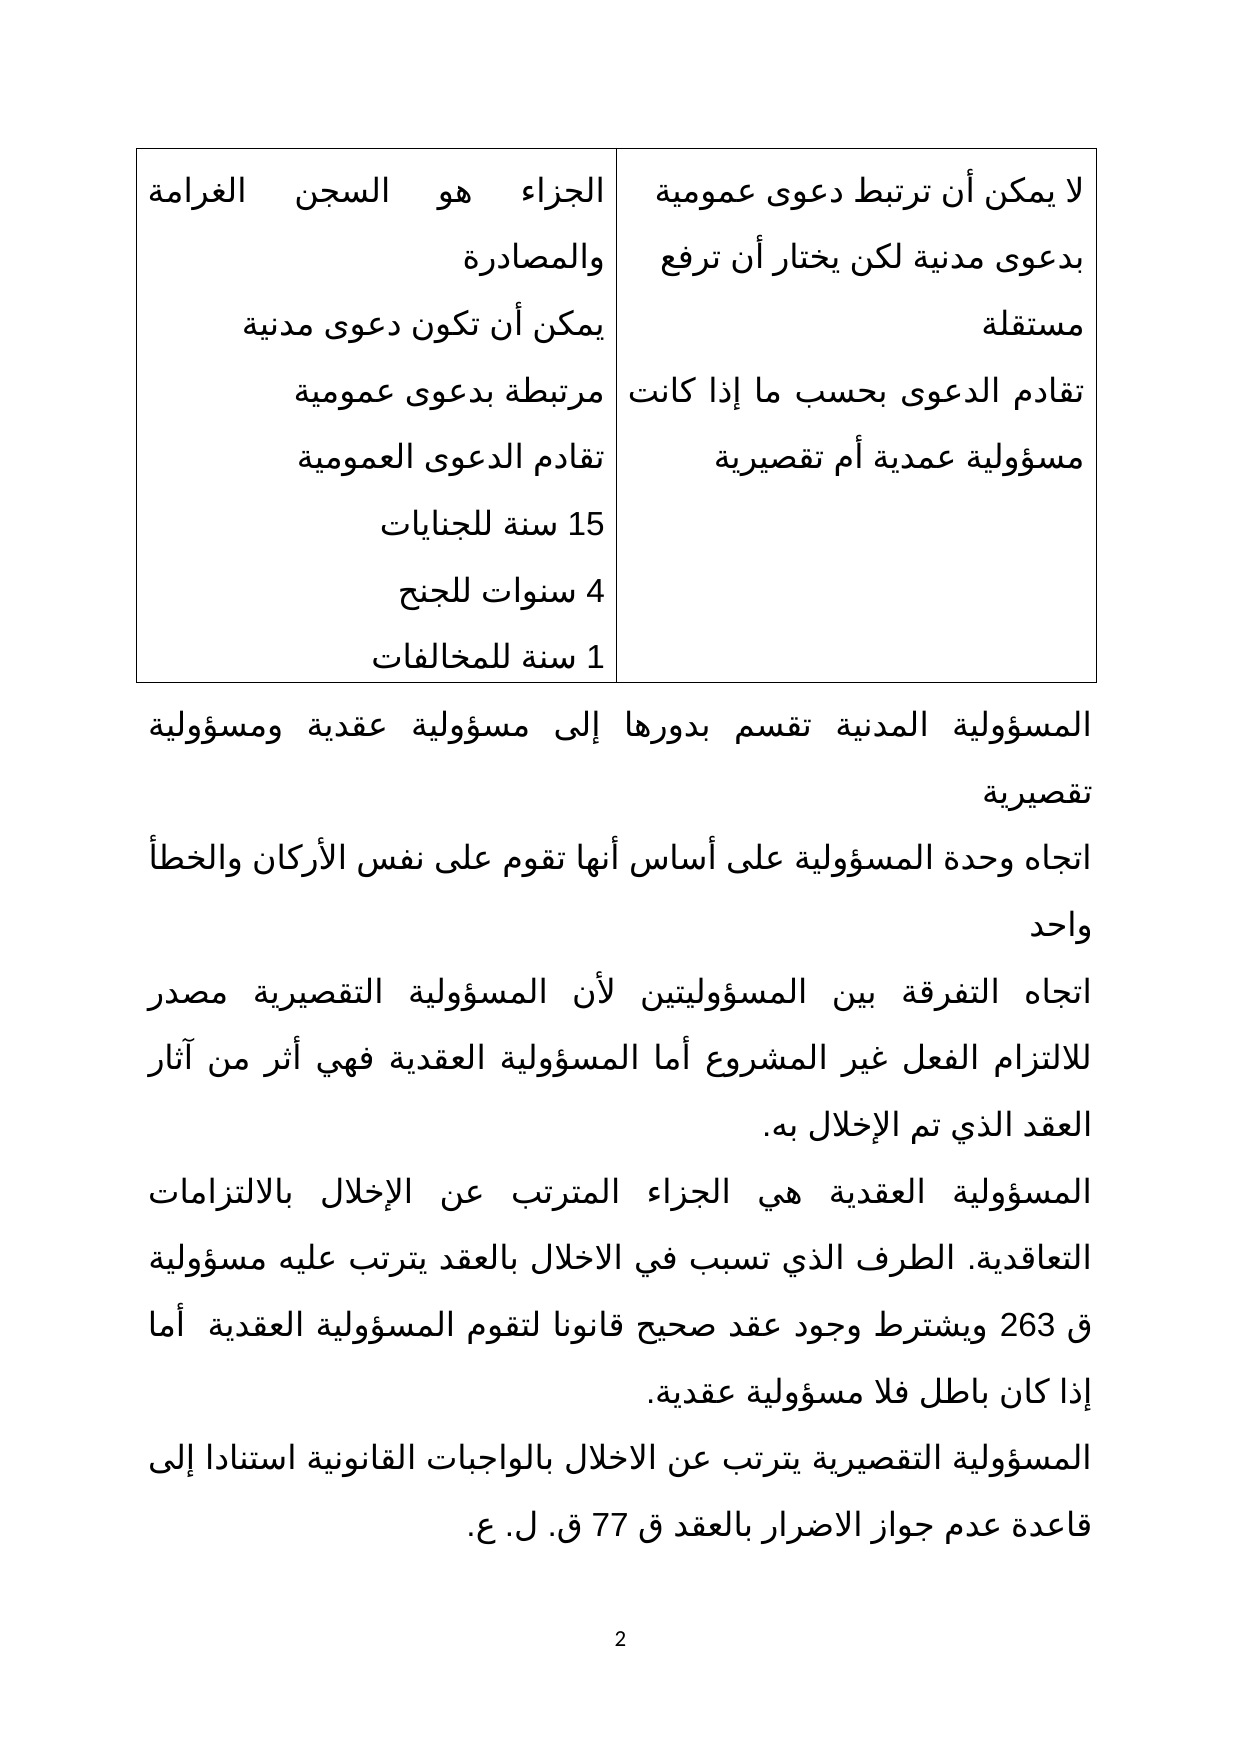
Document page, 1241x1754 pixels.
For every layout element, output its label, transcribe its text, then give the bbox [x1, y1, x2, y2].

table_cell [617, 149, 1096, 682]
text اتجاه التفرقة بين المسؤوليتين لأن المسؤولية التقصيرية مصدر للالتزام الفعل غير المشروع أما المسؤولية العقدية فهي أثر من آثار العقد الذي تم الإخلال به. [148, 950, 1093, 1150]
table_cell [137, 149, 616, 682]
text المسؤولية العقدية هي الجزاء المترتب عن الإخلال بالالتزامات التعاقدية. الطرف الذي تسبب في الاخلال بالعقد يترتب عليه مسؤولية ق 263 ويشترط وجود عقد صحيح قانونا لتقوم المسؤولية العقدية أما إذا كان باطل فلا مسؤولية عقدية. [148, 1150, 1093, 1416]
text اتجاه وحدة المسؤولية على أساس أنها تقوم على نفس الأركان والخطأ واحد [148, 816, 1093, 950]
text المسؤولية التقصيرية يترتب عن الاخلال بالواجبات القانونية استنادا إلى قاعدة عدم جواز الاضرار بالعقد ق 77 ق. ل. ع. [148, 1416, 1093, 1550]
text المسؤولية المدنية تقسم بدورها إلى مسؤولية عقدية ومسؤولية تقصيرية [148, 683, 1093, 816]
